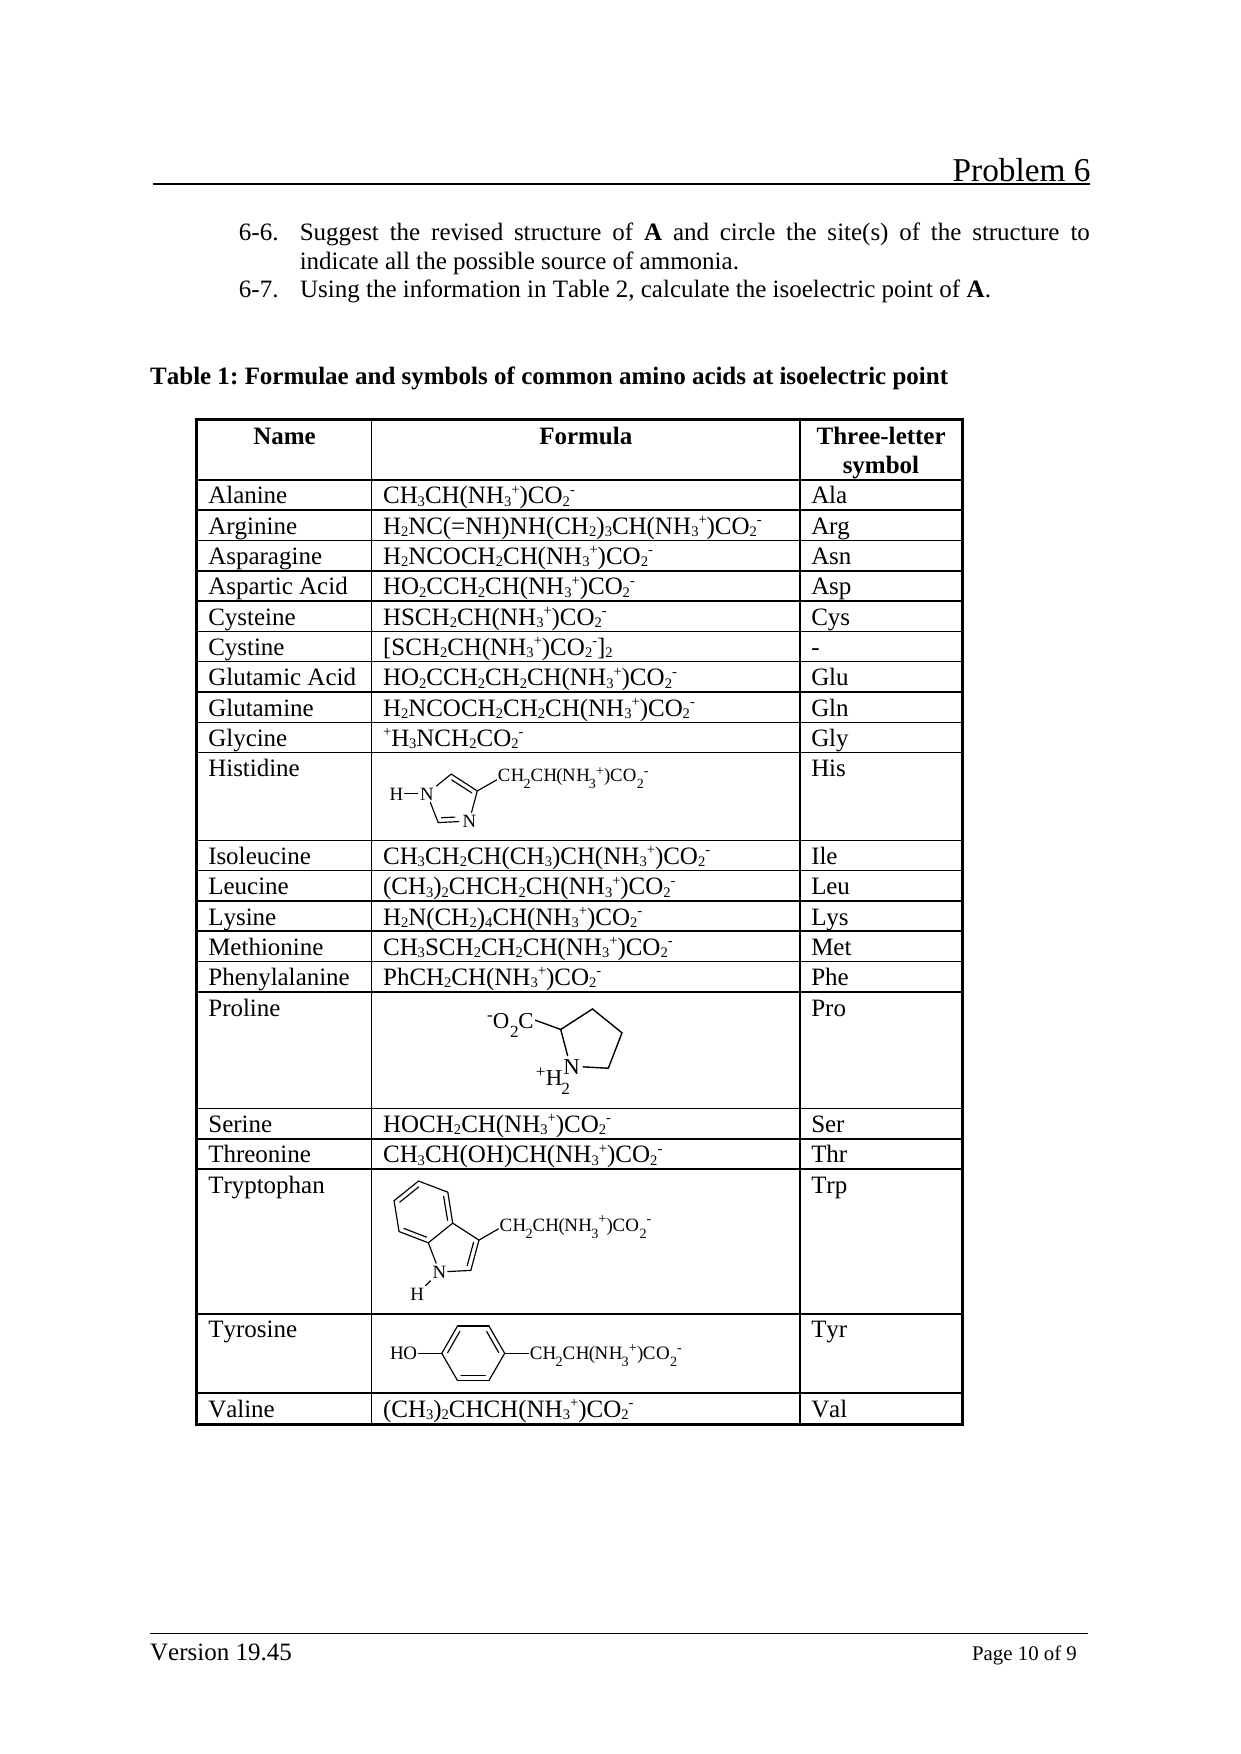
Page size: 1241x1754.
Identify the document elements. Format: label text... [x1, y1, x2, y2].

table_cell Glutamic Acid [198, 662, 371, 691]
table_cell Valine [198, 1394, 371, 1422]
table_cell - [801, 632, 961, 661]
table_cell HO2CCH2CH(NH3+)CO2- [372, 572, 799, 600]
text 6-6. Suggest the revised structure of A and circle the site(s) of the structure to indicate all the possible source of ammonia. [239, 217, 1090, 274]
table_cell Asparagine [198, 541, 371, 570]
table_cell [372, 1315, 799, 1392]
table_cell Gly [801, 723, 961, 752]
table_cell Tyrosine [198, 1315, 371, 1392]
table_cell H2NC(=NH)NH(CH2)3CH(NH3+)CO2- [372, 511, 799, 539]
table_cell Val [801, 1394, 961, 1422]
table_cell Methionine [198, 932, 371, 961]
table_cell (CH3)2CHCH(NH3+)CO2- [372, 1394, 799, 1422]
table_header Name [198, 421, 371, 479]
table_cell Gln [801, 693, 961, 721]
table_cell [372, 753, 799, 839]
table_cell CH3CH(OH)CH(NH3+)CO2- [372, 1140, 799, 1168]
table_cell Cystine [198, 632, 371, 661]
table_cell PhCH2CH(NH3+)CO2- [372, 962, 799, 991]
table_cell Cysteine [198, 602, 371, 631]
subtitle Table 1: Formulae and symbols of common amino acids at isoelectric point [150, 361, 1090, 389]
table_cell Threonine [198, 1140, 371, 1168]
table_cell [SCH2CH(NH3+)CO2-]2 [372, 632, 799, 661]
table_cell His [801, 753, 961, 839]
table_cell Phe [801, 962, 961, 991]
table_cell Tryptophan [198, 1170, 371, 1313]
table_cell Asp [801, 572, 961, 600]
table_cell Asn [801, 541, 961, 570]
table_cell Arg [801, 511, 961, 539]
table_cell (CH3)2CHCH2CH(NH3+)CO2- [372, 871, 799, 900]
table_cell +H3NCH2CO2- [372, 723, 799, 752]
table_cell Leucine [198, 871, 371, 900]
table_cell Aspartic Acid [198, 572, 371, 600]
table_cell CH3CH2CH(CH3)CH(NH3+)CO2- [372, 841, 799, 870]
table_cell Lysine [198, 902, 371, 930]
table_cell Ser [801, 1109, 961, 1138]
table_cell H2NCOCH2CH(NH3+)CO2- [372, 541, 799, 570]
table_cell H2NCOCH2CH2CH(NH3+)CO2- [372, 693, 799, 721]
table_cell Isoleucine [198, 841, 371, 870]
table_cell HOCH2CH(NH3+)CO2- [372, 1109, 799, 1138]
table_cell Cys [801, 602, 961, 631]
table_cell Histidine [198, 753, 371, 839]
text Problem 6 [150, 150, 1090, 188]
table_cell Tyr [801, 1315, 961, 1392]
table_cell Glu [801, 662, 961, 691]
table_cell Alanine [198, 481, 371, 509]
table_cell Glycine [198, 723, 371, 752]
table_cell Glutamine [198, 693, 371, 721]
table_cell CH3CH(NH3+)CO2- [372, 481, 799, 509]
table_cell Proline [198, 993, 371, 1108]
table_cell HSCH2CH(NH3+)CO2- [372, 602, 799, 631]
table_cell Ala [801, 481, 961, 509]
table_cell HO2CCH2CH2CH(NH3+)CO2- [372, 662, 799, 691]
table_cell Phenylalanine [198, 962, 371, 991]
table_cell Trp [801, 1170, 961, 1313]
table_cell [372, 993, 799, 1108]
table_cell Leu [801, 871, 961, 900]
table_cell CH3SCH2CH2CH(NH3+)CO2- [372, 932, 799, 961]
table_header Three-letter symbol [801, 421, 961, 479]
table_cell Ile [801, 841, 961, 870]
table_header Formula [372, 421, 799, 479]
table_cell Lys [801, 902, 961, 930]
table_cell Met [801, 932, 961, 961]
table_cell Pro [801, 993, 961, 1108]
table_cell [372, 1170, 799, 1313]
table_cell Thr [801, 1140, 961, 1168]
table_cell Serine [198, 1109, 371, 1138]
text 6-7. Using the information in Table 2, calculate the isoelectric point of A. [239, 274, 1090, 303]
table_cell H2N(CH2)4CH(NH3+)CO2- [372, 902, 799, 930]
table_cell Arginine [198, 511, 371, 539]
